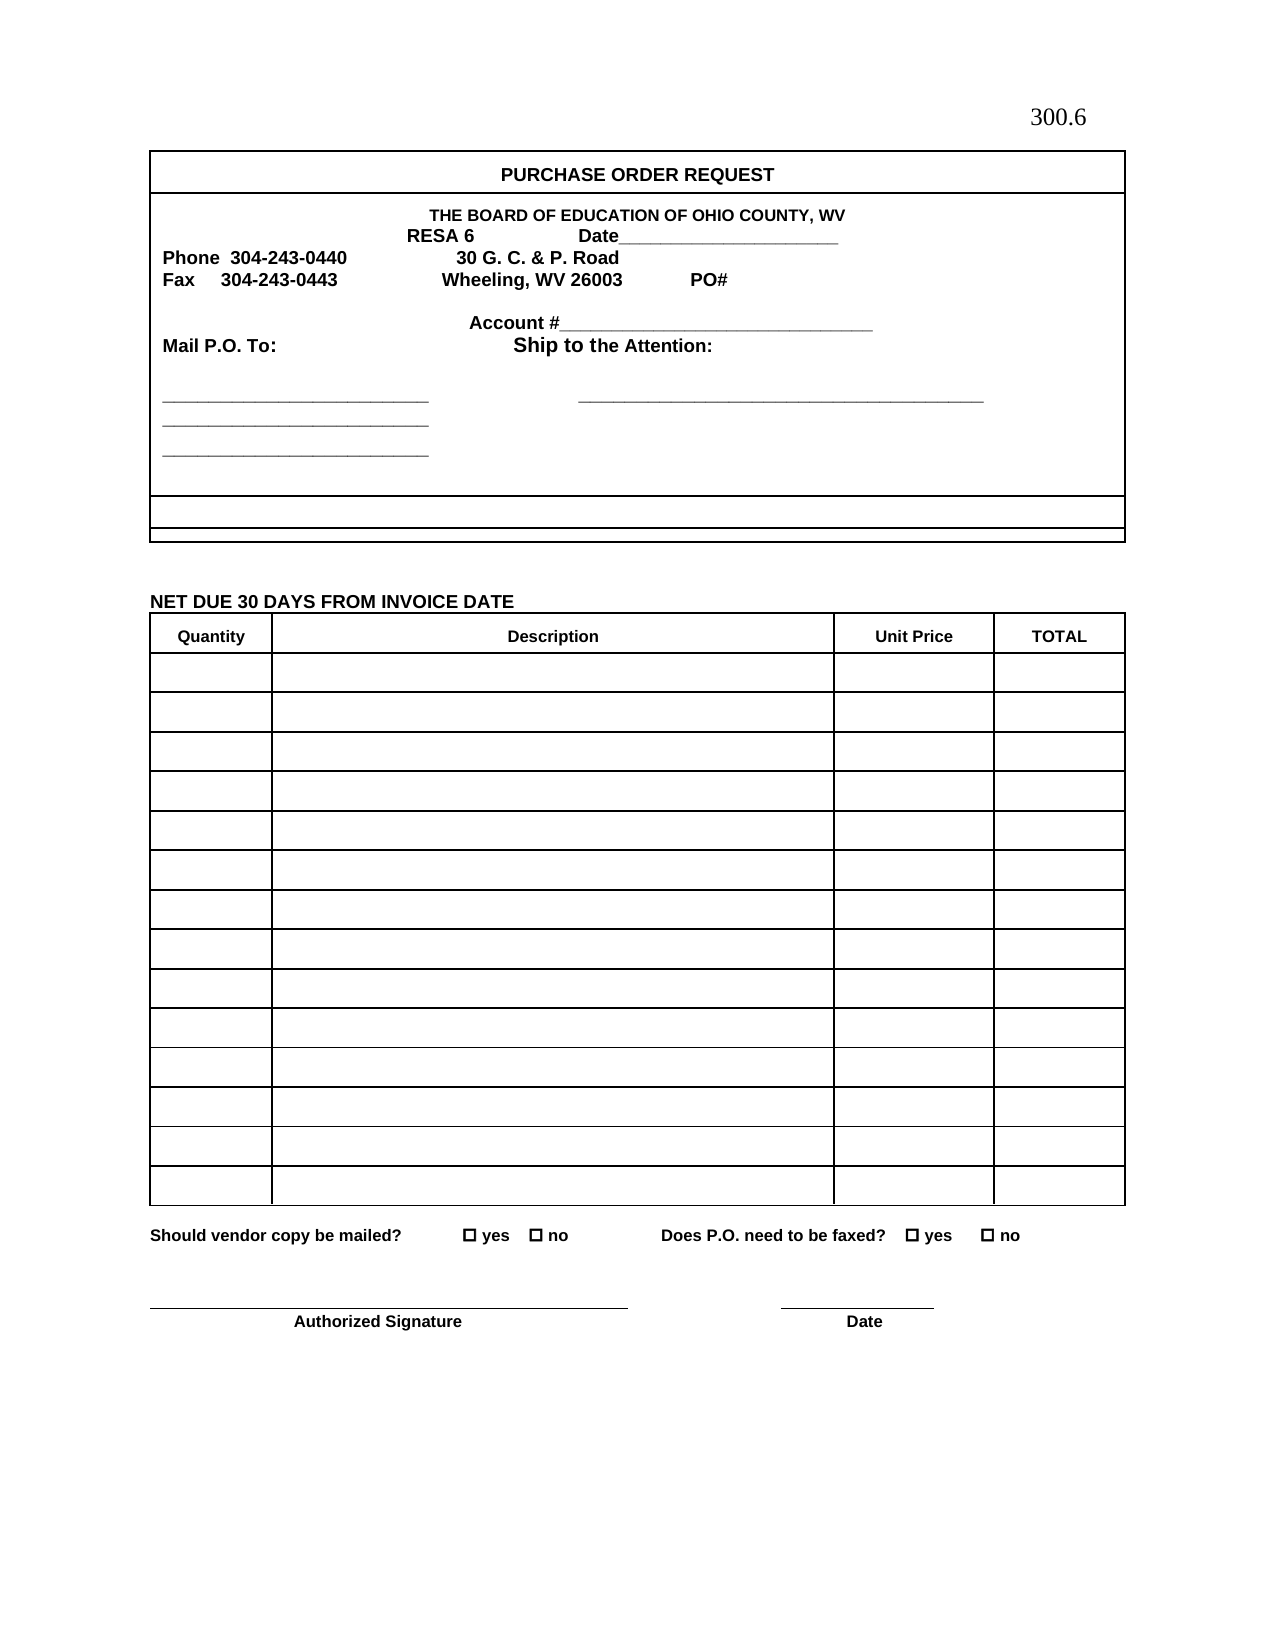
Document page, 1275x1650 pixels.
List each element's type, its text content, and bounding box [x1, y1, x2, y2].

table_cell [835, 930, 993, 968]
table_cell [151, 733, 271, 770]
table_header Unit Price [835, 614, 993, 652]
table_cell [273, 930, 833, 968]
table_header PURCHASE ORDER REQUEST [151, 152, 1124, 192]
table_cell [835, 1009, 993, 1047]
table_header Quantity [151, 614, 271, 652]
table_cell [835, 1167, 993, 1204]
table_cell [995, 1048, 1124, 1086]
table_cell [273, 1009, 833, 1047]
table_cell [995, 970, 1124, 1007]
table_cell [151, 891, 271, 928]
table_cell [151, 1167, 271, 1204]
table_cell [835, 1127, 993, 1165]
table_cell [835, 1088, 993, 1126]
table_cell [273, 1167, 833, 1204]
table_cell [273, 693, 833, 731]
table_cell [835, 772, 993, 810]
table_cell [835, 1048, 993, 1086]
table_cell [835, 970, 993, 1007]
table_cell [151, 930, 271, 968]
table_cell [995, 1088, 1124, 1126]
table_cell [995, 1009, 1124, 1047]
table_cell [273, 733, 833, 770]
table_cell [151, 529, 1124, 541]
table_cell [273, 772, 833, 810]
table_cell [151, 851, 271, 889]
table_cell [273, 851, 833, 889]
table_header Description [273, 614, 833, 652]
table_cell [835, 693, 993, 731]
table_cell [995, 1167, 1124, 1204]
table_cell [995, 693, 1124, 731]
table_cell [273, 654, 833, 691]
table_cell [995, 930, 1124, 968]
table_cell [151, 497, 1124, 527]
table_cell [995, 891, 1124, 928]
table_cell [273, 1088, 833, 1126]
text Authorized Signature Date [150, 1312, 1125, 1331]
table_cell [151, 1127, 271, 1165]
table_cell [995, 812, 1124, 849]
table_cell [995, 654, 1124, 691]
table_cell [151, 1009, 271, 1047]
text NET DUE 30 DAYS FROM INVOICE DATE [150, 591, 1125, 612]
table_cell [151, 970, 271, 1007]
table_cell [273, 1127, 833, 1165]
text Should vendor copy be mailed? yes no Does P.O. need to be faxed? yes no [150, 1225, 1125, 1245]
table_cell [995, 1127, 1124, 1165]
table_cell [835, 851, 993, 889]
table_cell [151, 772, 271, 810]
table_cell [835, 891, 993, 928]
table_cell [273, 812, 833, 849]
table_cell [151, 654, 271, 691]
table_cell [273, 891, 833, 928]
table_cell [273, 970, 833, 1007]
table_cell [151, 812, 271, 849]
table_cell THE BOARD OF EDUCATION OF OHIO COUNTY, WV RESA 6 Date_____________________ Phone 304-243-0440 30 G. C. & P. Road Fax 304-243-0443 Wheeling, WV 26003 PO# Account #______________________________ Mail P.O. To: Ship to the Attention: _______________________ ___________________________________ _______________________ _______________________ [151, 194, 1124, 495]
table_cell [151, 1048, 271, 1086]
table_cell [273, 1048, 833, 1086]
table_cell [835, 812, 993, 849]
table_cell [995, 851, 1124, 889]
table_cell [151, 1088, 271, 1126]
table_cell [995, 772, 1124, 810]
table_cell [835, 654, 993, 691]
table_cell [151, 693, 271, 731]
table_cell [835, 733, 993, 770]
table_cell [995, 733, 1124, 770]
table_header TOTAL [995, 614, 1124, 652]
